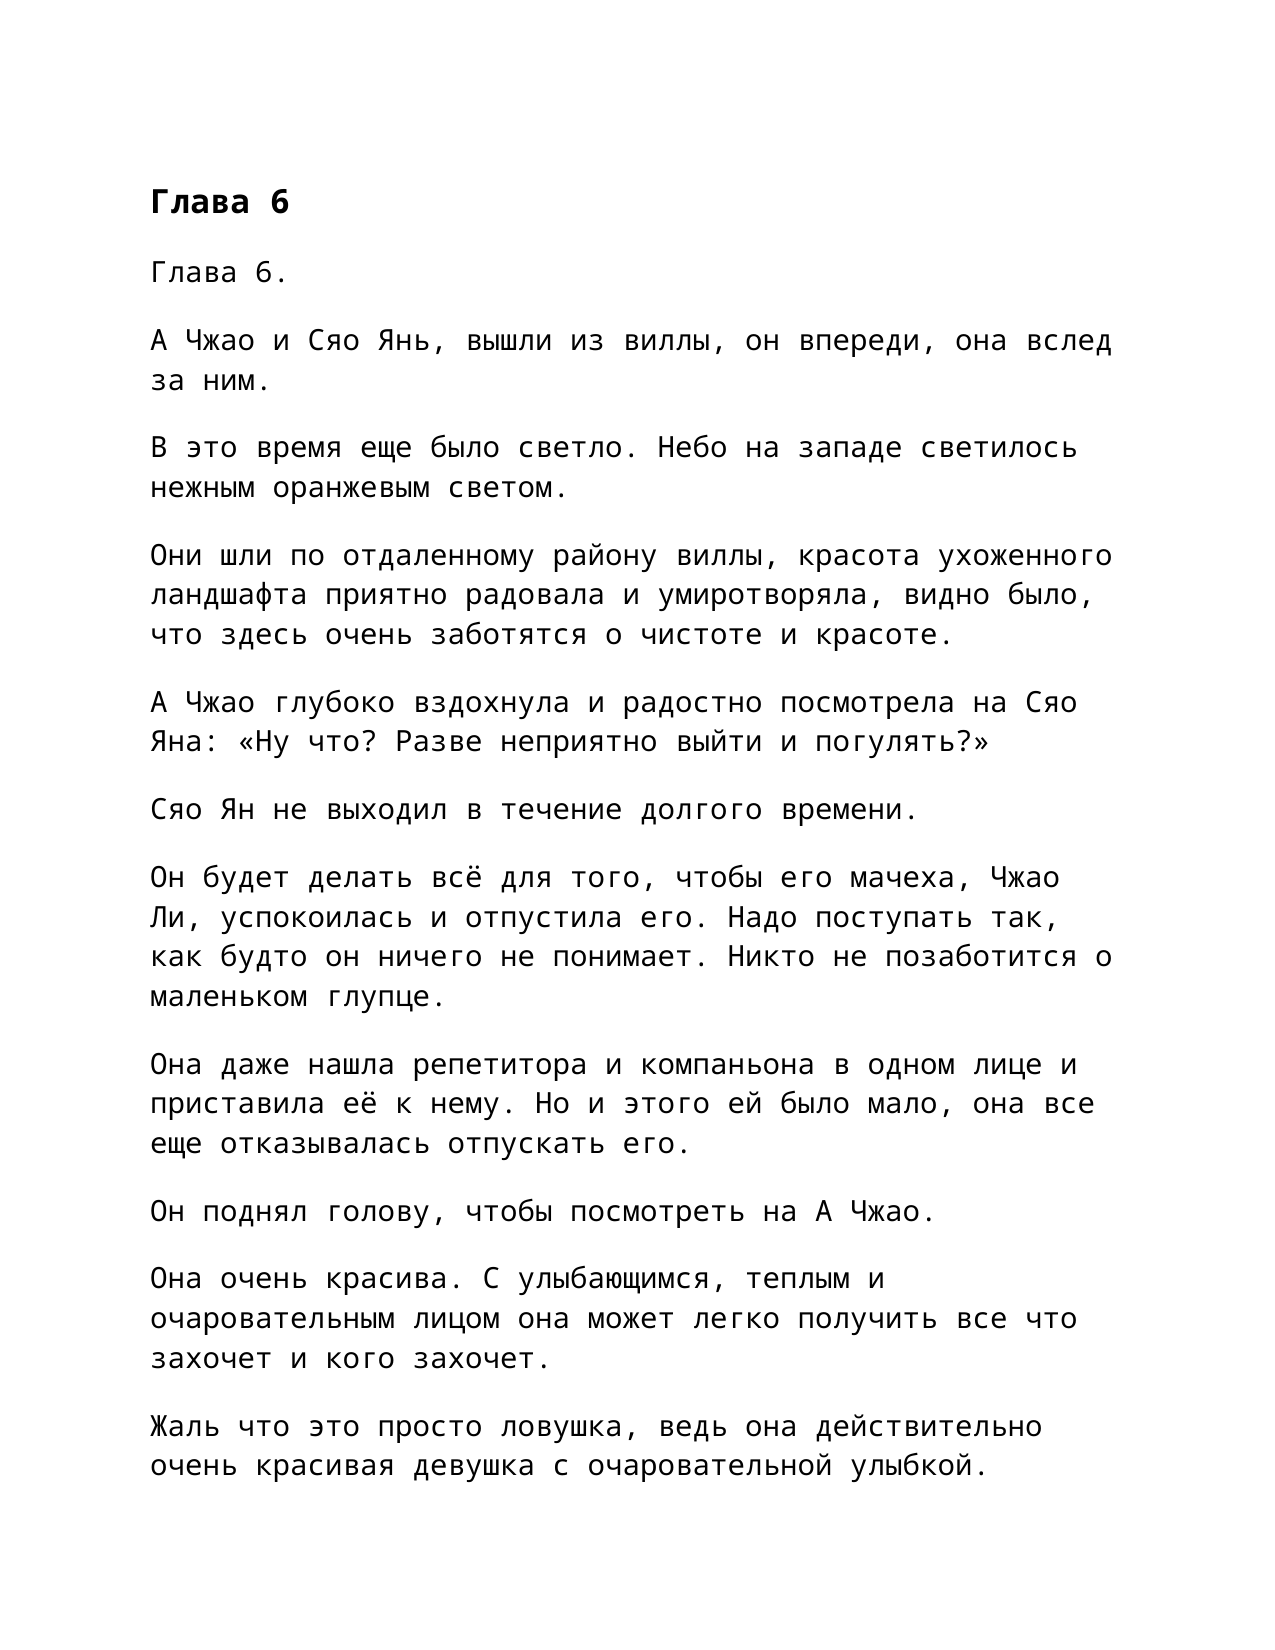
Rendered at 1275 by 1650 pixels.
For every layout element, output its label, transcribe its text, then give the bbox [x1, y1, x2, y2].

text Они шли по отдаленному району виллы, красота ухоженного ландшафта приятно радовала и умиротворяла, видно было, что здесь очень заботятся о чистоте и красоте. [150, 534, 1125, 653]
text А Чжао глубоко вздохнула и радостно посмотрела на Сяо Яна: «Ну что? Разве неприятно выйти и погулять?» [150, 681, 1125, 760]
text Она даже нашла репетитора и компаньона в одном лице и приставила её к нему. Но и этого ей было мало, она все еще отказывалась отпускать его. [150, 1043, 1125, 1162]
text Она очень красива. С улыбающимся, теплым и очаровательным лицом она может легко получить все что захочет и кого захочет. [150, 1258, 1125, 1377]
text Сяо Ян не выходил в течение долгого времени. [150, 788, 1125, 828]
text Он будет делать всё для того, чтобы его мачеха, Чжао Ли, успокоилась и отпустила его. Надо поступать так, как будто он ничего не понимает. Никто не позаботится о маленьком глупце. [150, 856, 1125, 1015]
text В это время еще было светло. Небо на западе светилось нежным оранжевым светом. [150, 427, 1125, 506]
text Жаль что это просто ловушка, ведь она действительно очень красивая девушка с очаровательной улыбкой. [150, 1405, 1125, 1484]
text Глава 6 [150, 178, 1125, 223]
text Глава 6. [150, 251, 1125, 291]
text А Чжао и Сяо Янь, вышли из виллы, он впереди, она вслед за ним. [150, 319, 1125, 398]
text Он поднял голову, чтобы посмотреть на А Чжао. [150, 1190, 1125, 1230]
